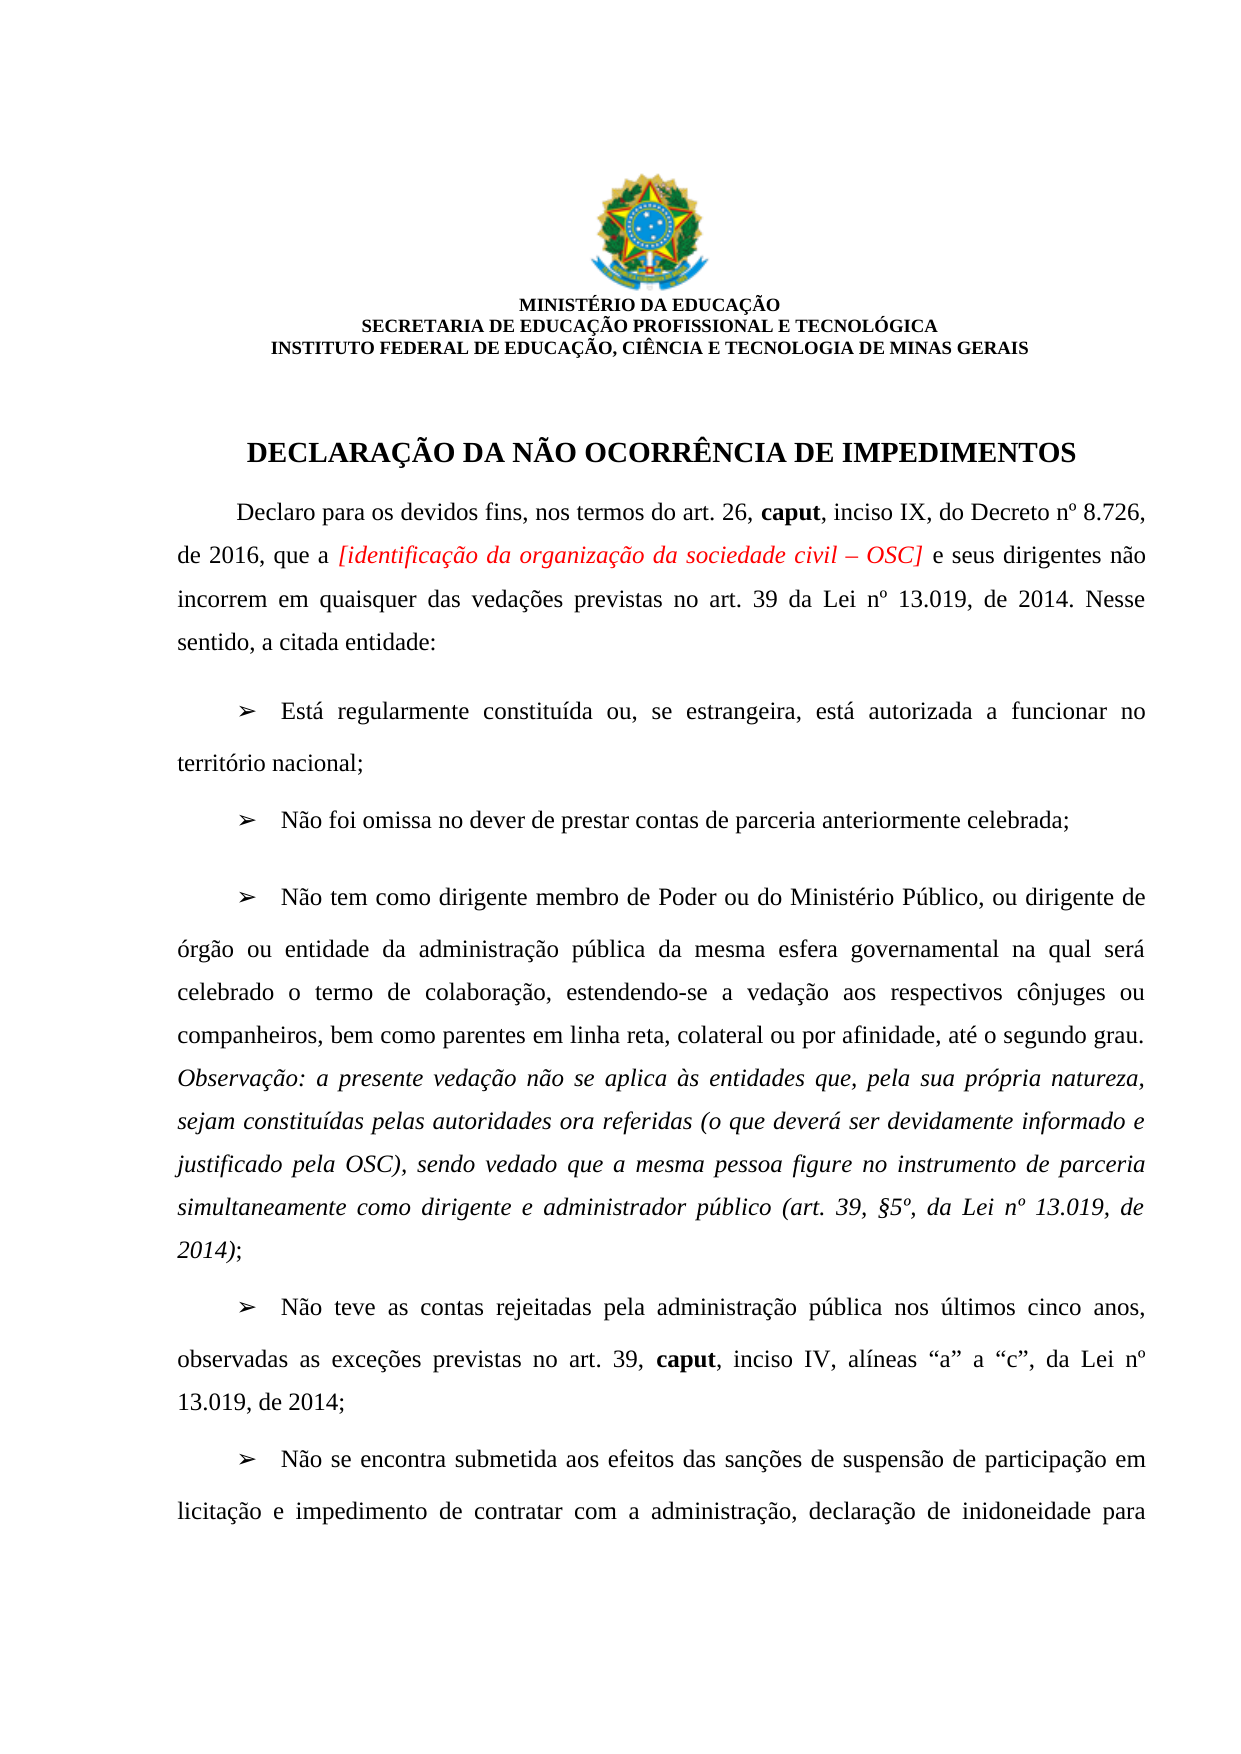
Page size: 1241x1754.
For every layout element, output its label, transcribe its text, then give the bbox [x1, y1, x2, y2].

list Não foi omissa no dever de prestar contas de parceria anteriormente celebrada; [177, 791, 1146, 842]
text DECLARAÇÃO DA NÃO OCORRÊNCIA DE IMPEDIMENTOS [177, 435, 1147, 468]
text Declaro para os devidos fins, nos termos do art. 26, caput, inciso IX, do Decreto nº 8.726, de 2016, que a [identificação da organização da sociedade civil – OSC] e seus dirigentes não incorrem em quaisquer das vedações previstas no art. 39 da Lei nº 13.019, de 2014. Nesse sentido, a citada entidade: [177, 497, 1146, 656]
picture [587, 171, 713, 294]
list Está regularmente constituída ou, se estrangeira, está autorizada a funcionar no território nacional; [177, 682, 1146, 777]
list Não teve as contas rejeitadas pela administração pública nos últimos cinco anos, observadas as exceções previstas no art. 39, caput, inciso IV, alíneas “a” a “c”, da Lei nº 13.019, de 2014; [177, 1279, 1146, 1416]
list Não tem como dirigente membro de Poder ou do Ministério Público, ou dirigente de órgão ou entidade da administração pública da mesma esfera governamental na qual será celebrado o termo de colaboração, estendendo-se a vedação aos respectivos cônjuges ou companheiros, bem como parentes em linha reta, colateral ou por afinidade, até o segundo grau. Observação: a presente vedação não se aplica às entidades que, pela sua própria natureza, sejam constituídas pelas autoridades ora referidas (o que deverá ser devidamente informado e justificado pela OSC), sendo vedado que a mesma pessoa figure no instrumento de parceria simultaneamente como dirigente e administrador público (art. 39, §5º, da Lei nº 13.019, de 2014); [177, 868, 1146, 1264]
